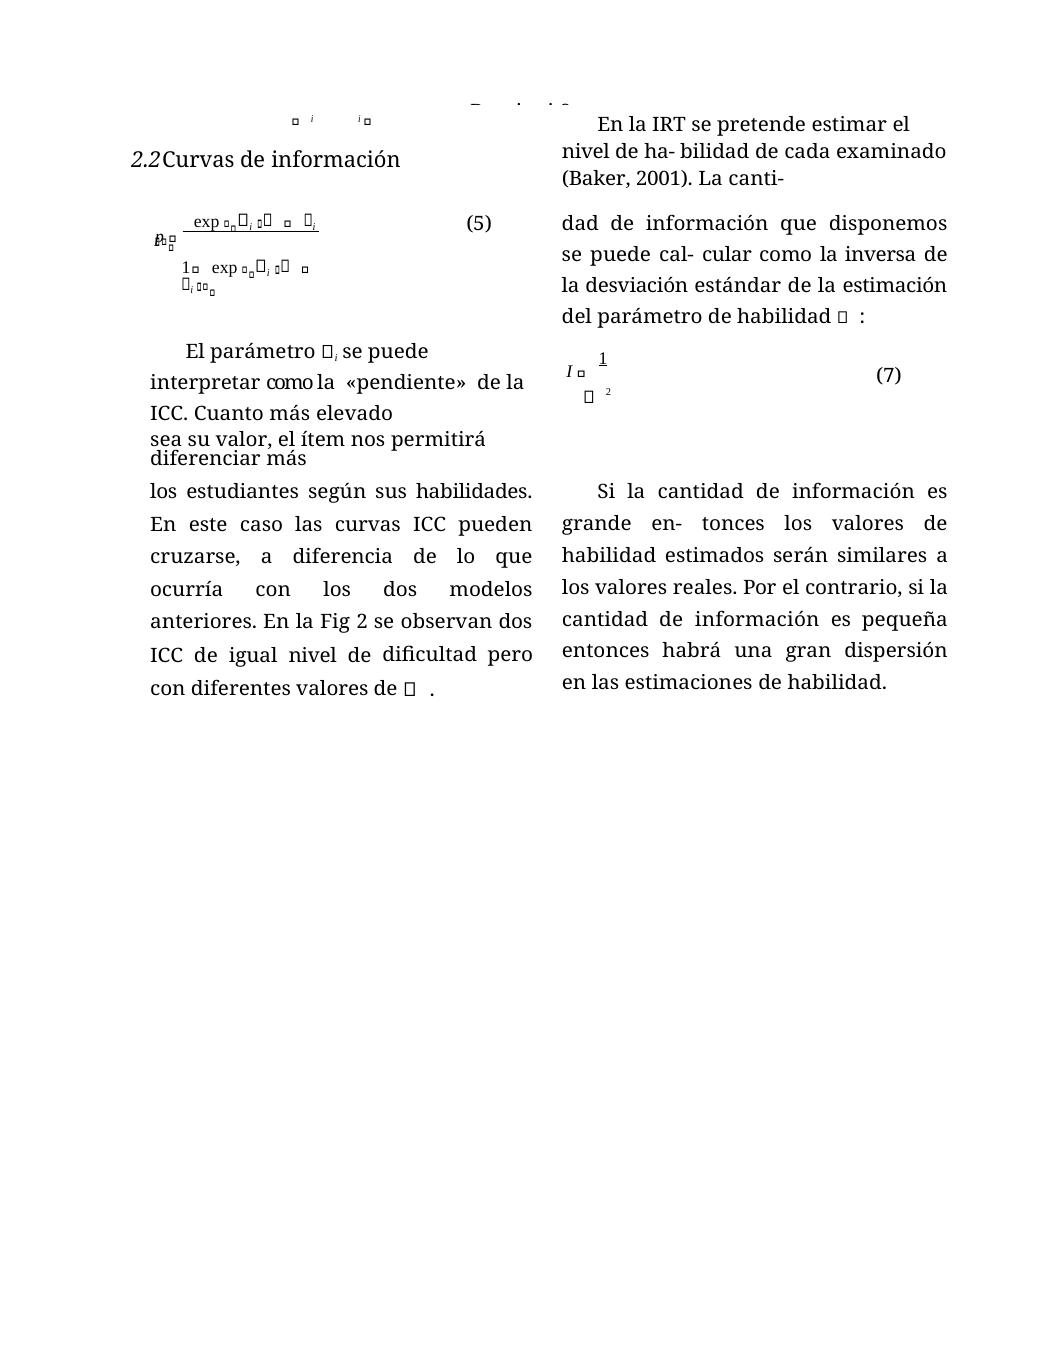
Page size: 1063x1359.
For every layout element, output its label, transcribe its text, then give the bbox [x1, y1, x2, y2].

text En la IRT se pretende estimar el nivel de ha- bilidad de cada examinado (Baker, 2001). La canti- [562, 110, 948, 191]
text (7) [876, 362, 902, 389]
text El parámetro i se puede interpretar como la «pendiente» de la ICC. Cuanto más elevado [150, 337, 533, 426]
text  2 [537, 383, 611, 398]
text I  1 [537, 354, 607, 383]
text 1 exp i   i  [181, 257, 322, 301]
text Si la cantidad de información es grande en- tonces los valores de habilidad estimados serán similares a los valores reales. Por el contrario, si la cantidad de información es pequeña entonces habrá una gran dispersión en las estimaciones de habilidad. [562, 478, 948, 695]
text dad de información que disponemos se puede cal- cular como la inversa de la desviación estándar de la estimación del parámetro de habilidad  : [561, 209, 947, 329]
text (5) [466, 210, 492, 237]
text los estudiantes según sus habilidades. En este caso las curvas ICC pueden cruzarse, a diferencia de lo que ocurría con los dos modelos anteriores. En la Fig 2 se observan dos ICC de igual nivel de dificultad pero con diferentes valores de  . [150, 477, 533, 703]
subtitle Curvas de información [131, 144, 533, 173]
text  i i  [291, 110, 533, 131]
text sea su valor, el ítem nos permitirá diferenciar más [150, 431, 533, 469]
text p  exp i   i  [155, 205, 322, 257]
